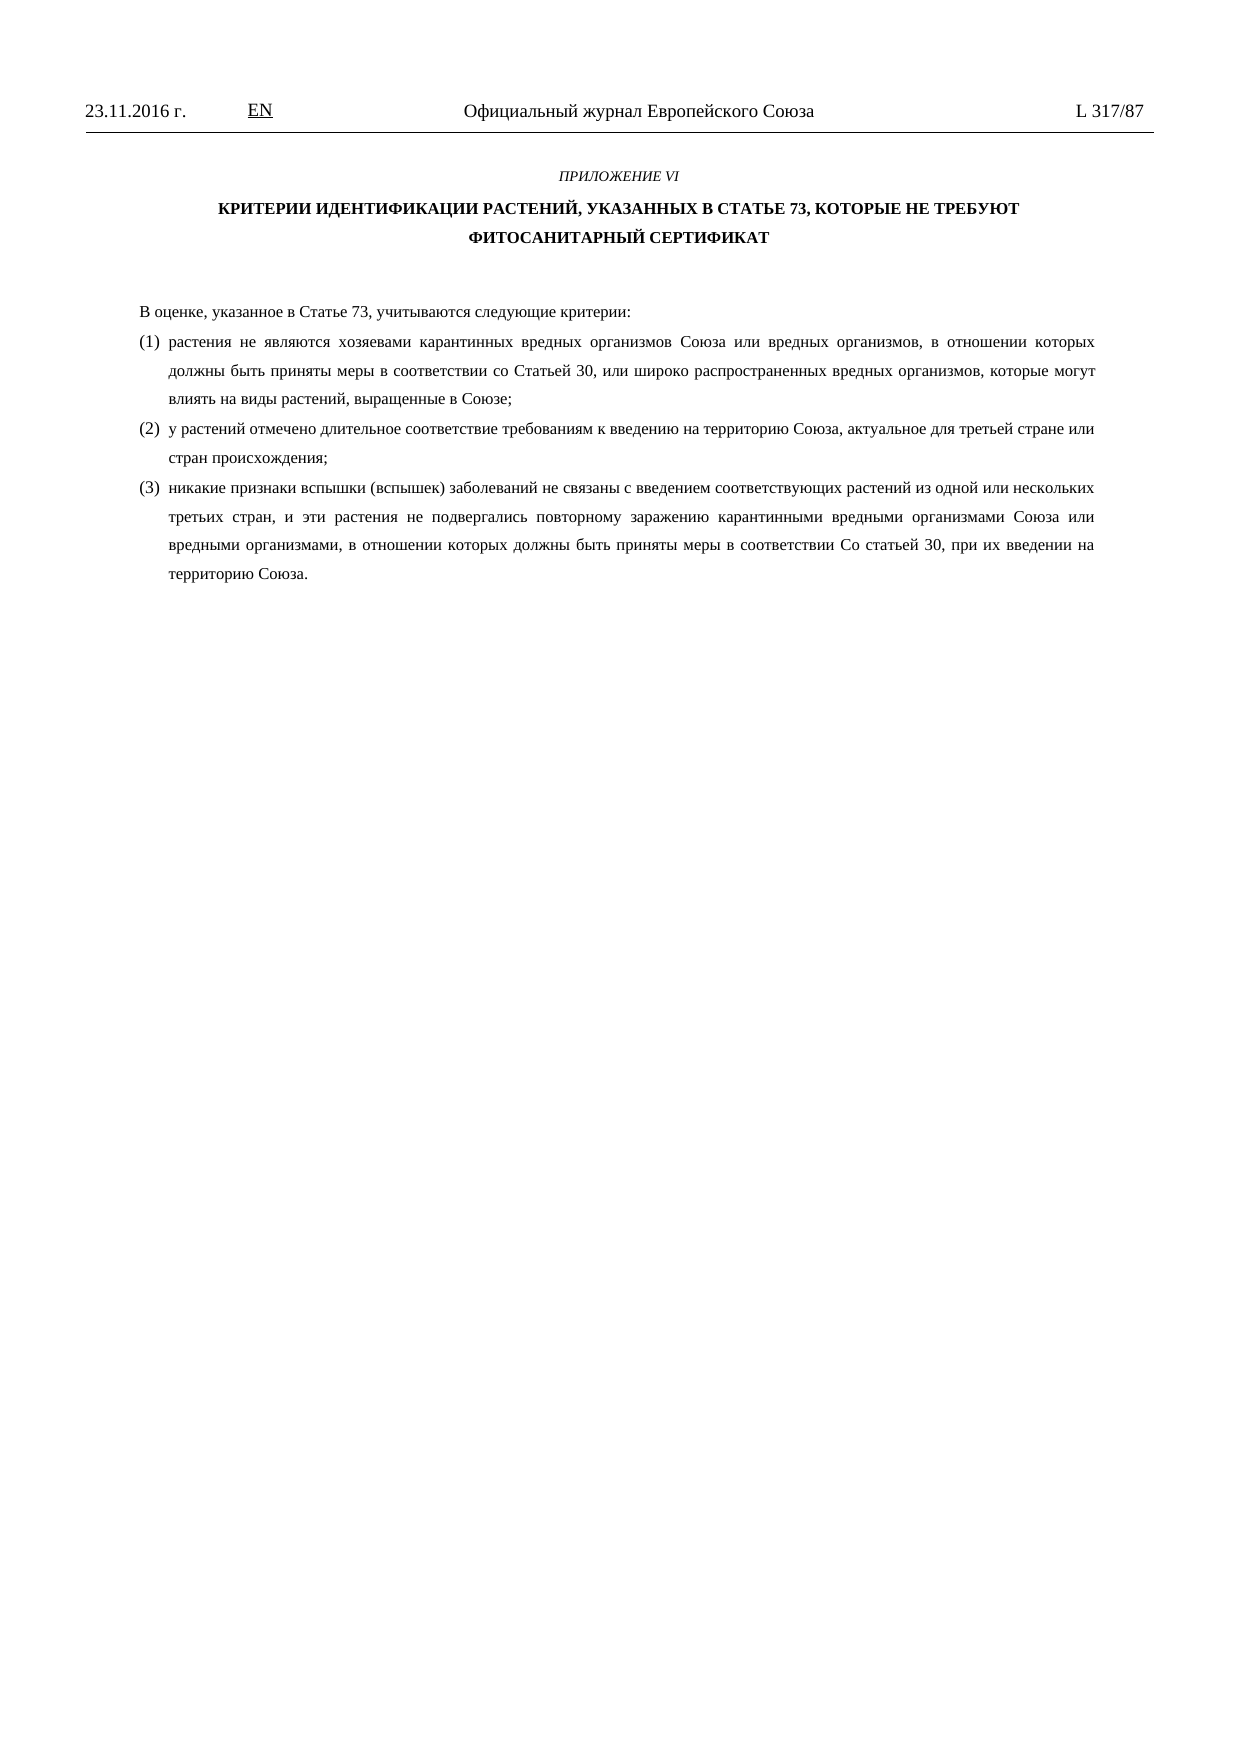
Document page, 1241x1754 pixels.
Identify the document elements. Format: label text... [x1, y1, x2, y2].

text L 317/87 [1076, 100, 1144, 122]
text EN [247, 99, 273, 117]
text В оценке, указанное в Статье 73, учитываются следующие критерии: [139, 302, 1150, 321]
list у растений отмечено длительное соответствие требованиям к введению на территорию Союза, актуальное для третьей стране или стран происхождения; [139, 418, 1096, 467]
text Официальный журнал Европейского Союза [463, 99, 815, 121]
text 23.11.2016 г. [85, 100, 187, 121]
list растения не являются хозяевами карантинных вредных организмов Союза или вредных организмов, в отношении которых должны быть приняты меры в соответствии со Статьей 30, или широко распространенных вредных организмов, которые могут влиять на виды растений, выращенные в Союзе; [139, 330, 1096, 408]
text ФИТОСАНИТАРНЫЙ СЕРТИФИКАТ [86, 227, 1151, 247]
list никакие признаки вспышки (вспышек) заболеваний не связаны с введением соответствующих растений из одной или нескольких третьих стран, и эти растения не подвергались повторному заражению карантинными вредными организмами Союза или вредными организмами, в отношении которых должны быть приняты меры в соответствии Со статьей 30, при их введении на территорию Союза. [139, 476, 1096, 583]
text КРИТЕРИИ ИДЕНТИФИКАЦИИ РАСТЕНИЙ, УКАЗАННЫХ В СТАТЬЕ 73, КОТОРЫЕ НЕ ТРЕБУЮТ [86, 199, 1151, 218]
text ПРИЛОЖЕНИЕ VI [86, 167, 1151, 184]
